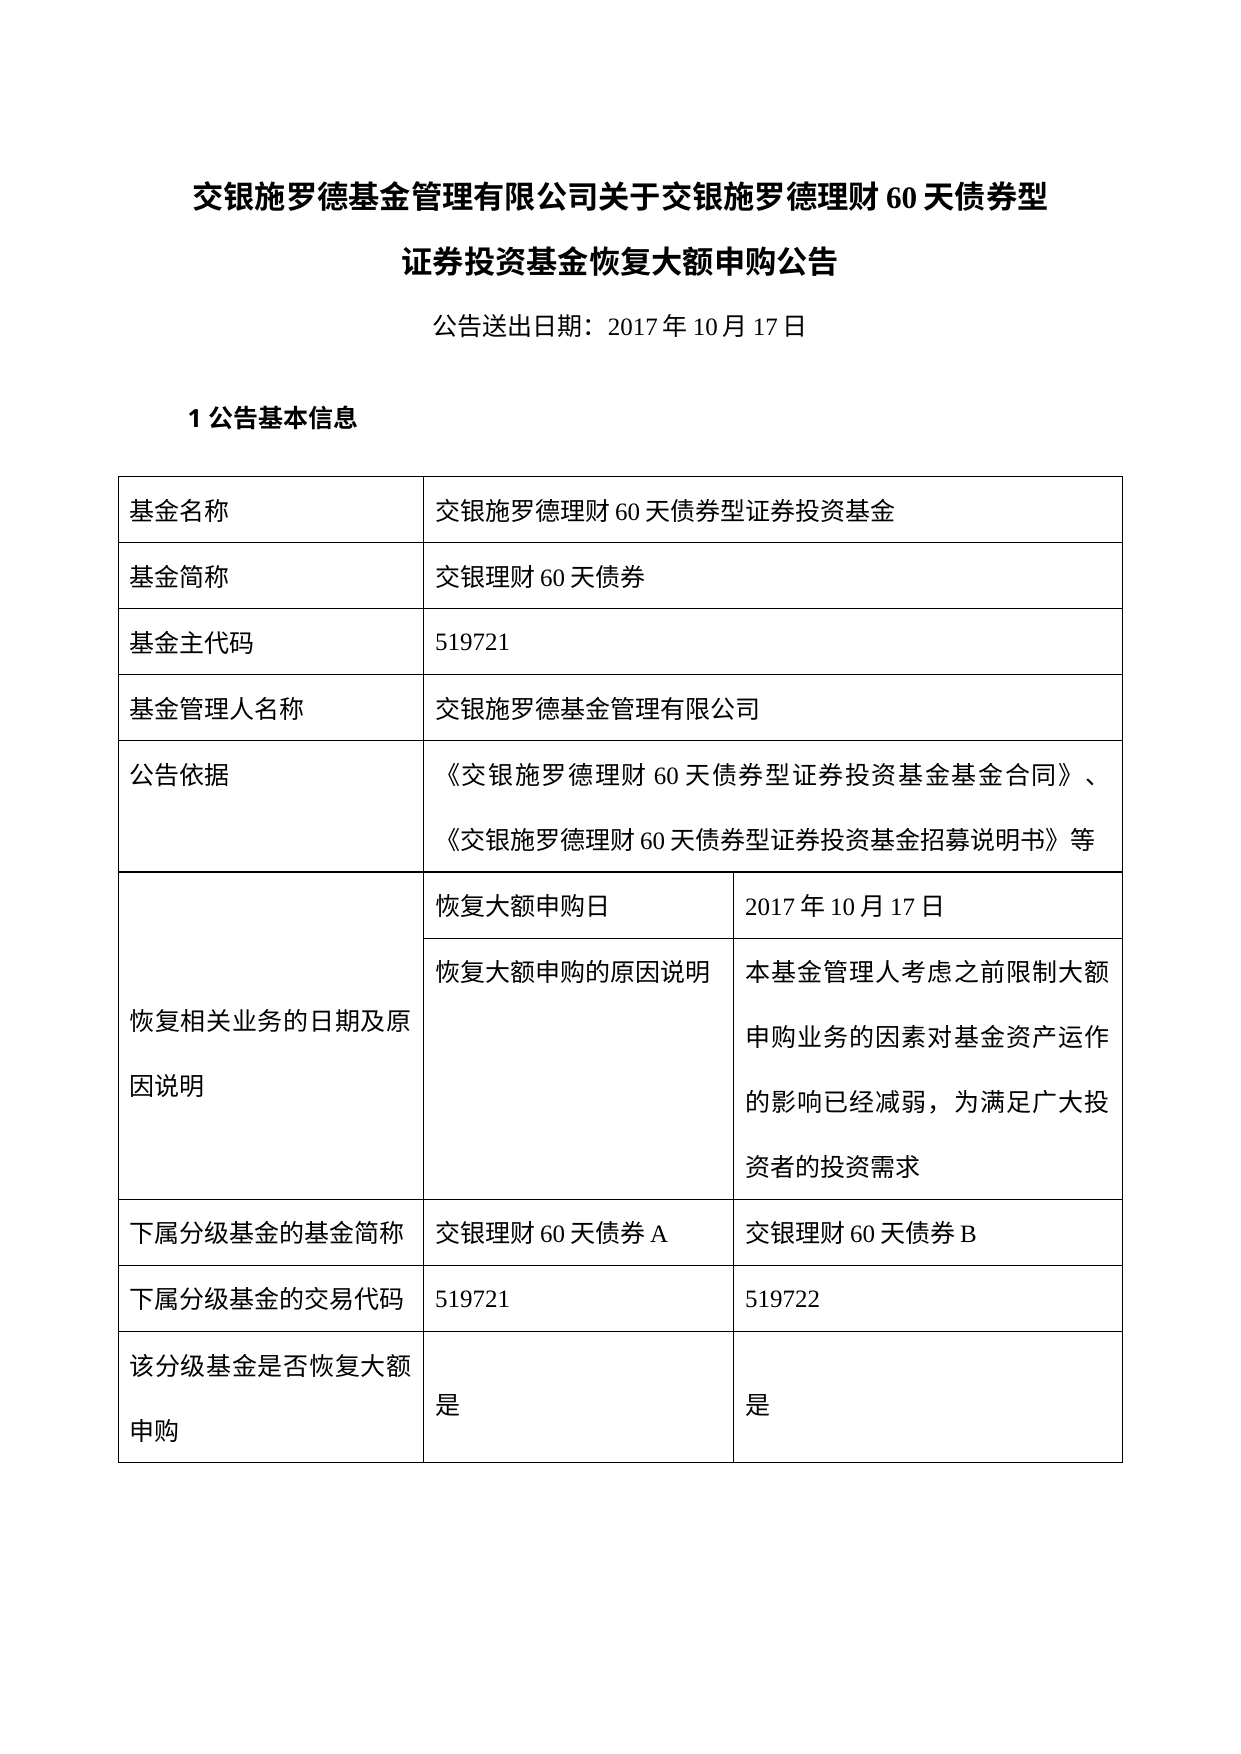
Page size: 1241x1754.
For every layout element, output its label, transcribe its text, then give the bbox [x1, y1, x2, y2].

table_cell 恢复大额申购日 [424, 873, 733, 937]
table_cell 基金管理人名称 [119, 675, 423, 740]
table_cell 519721 [424, 1266, 733, 1331]
table_cell 519722 [734, 1266, 1122, 1331]
table_cell 恢复相关业务的日期及原因说明 [119, 873, 423, 1198]
table_cell 交银施罗德基金管理有限公司 [424, 675, 1122, 740]
table_cell 交银理财60天债券 [424, 543, 1122, 608]
table_cell 基金主代码 [119, 609, 423, 674]
table_cell 下属分级基金的基金简称 [119, 1200, 423, 1264]
subtitle 1 公告基本信息 [187, 384, 1053, 449]
table_cell 交银理财60天债券B [734, 1200, 1122, 1264]
table_header 交银施罗德理财60天债券型证券投资基金 [424, 477, 1122, 542]
table_header 基金名称 [119, 477, 423, 542]
table_cell 恢复大额申购的原因说明 [424, 939, 733, 1198]
table_cell 下属分级基金的交易代码 [119, 1266, 423, 1331]
text 交银施罗德基金管理有限公司关于交银施罗德理财60天债券型证券投资基金恢复大额申购公告 [187, 162, 1053, 292]
table_cell 2017年10月17日 [734, 873, 1122, 937]
table_cell 是 [734, 1332, 1122, 1462]
table_cell 519721 [424, 609, 1122, 674]
text 公告送出日期：2017年10月17日 [187, 292, 1053, 357]
table_cell 基金简称 [119, 543, 423, 608]
table_cell 公告依据 [119, 741, 423, 871]
table_cell 《交银施罗德理财60天债券型证券投资基金基金合同》、《交银施罗德理财60天债券型证券投资基金招募说明书》等 [424, 741, 1122, 871]
table_cell 是 [424, 1332, 733, 1462]
table_cell 本基金管理人考虑之前限制大额申购业务的因素对基金资产运作的影响已经减弱，为满足广大投资者的投资需求 [734, 939, 1122, 1198]
table_cell 交银理财60天债券A [424, 1200, 733, 1264]
table_cell 该分级基金是否恢复大额申购 [119, 1332, 423, 1462]
